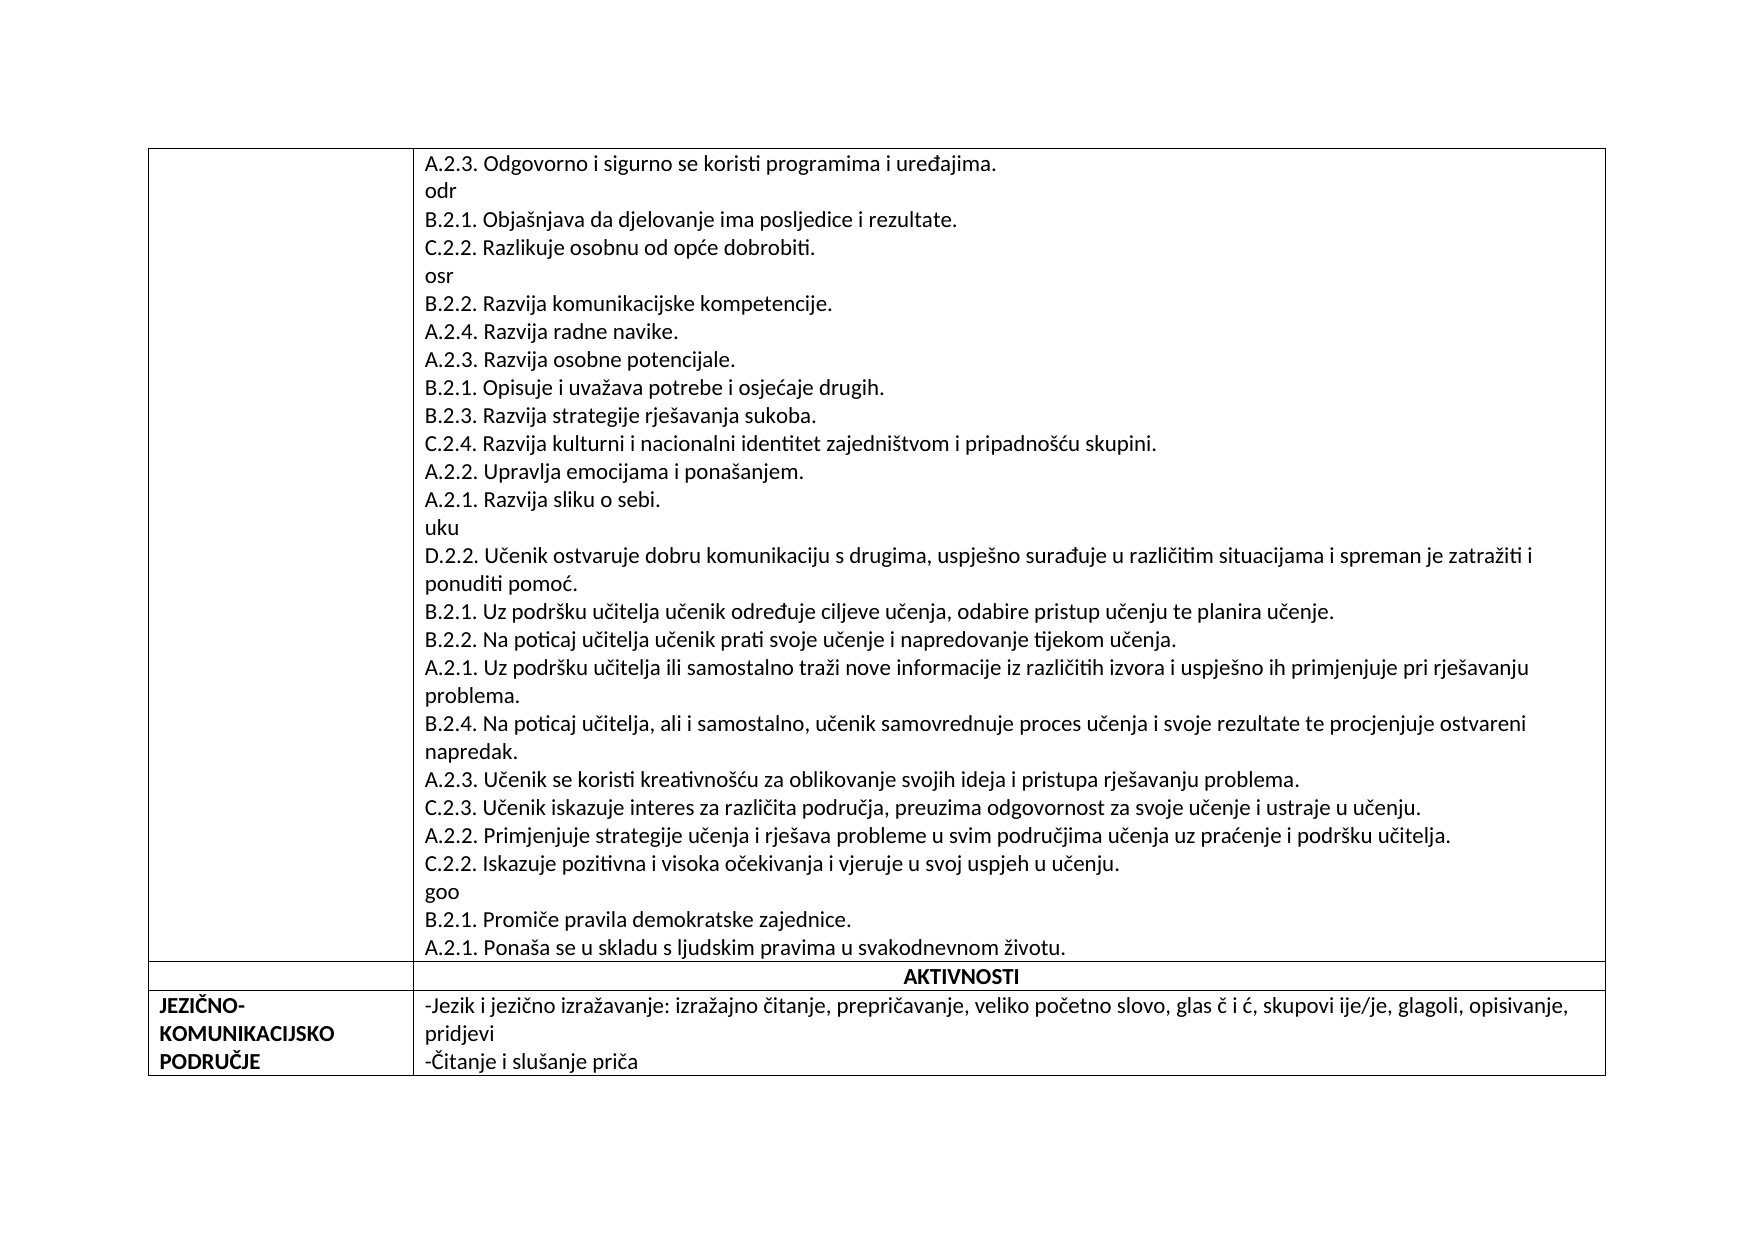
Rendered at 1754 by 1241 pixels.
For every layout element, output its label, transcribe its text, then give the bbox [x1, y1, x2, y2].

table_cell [414, 149, 1605, 961]
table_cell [149, 149, 413, 961]
table_cell AKTIVNOSTI [414, 962, 1605, 990]
table_cell [149, 962, 413, 990]
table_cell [149, 991, 413, 1075]
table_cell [414, 991, 1605, 1075]
